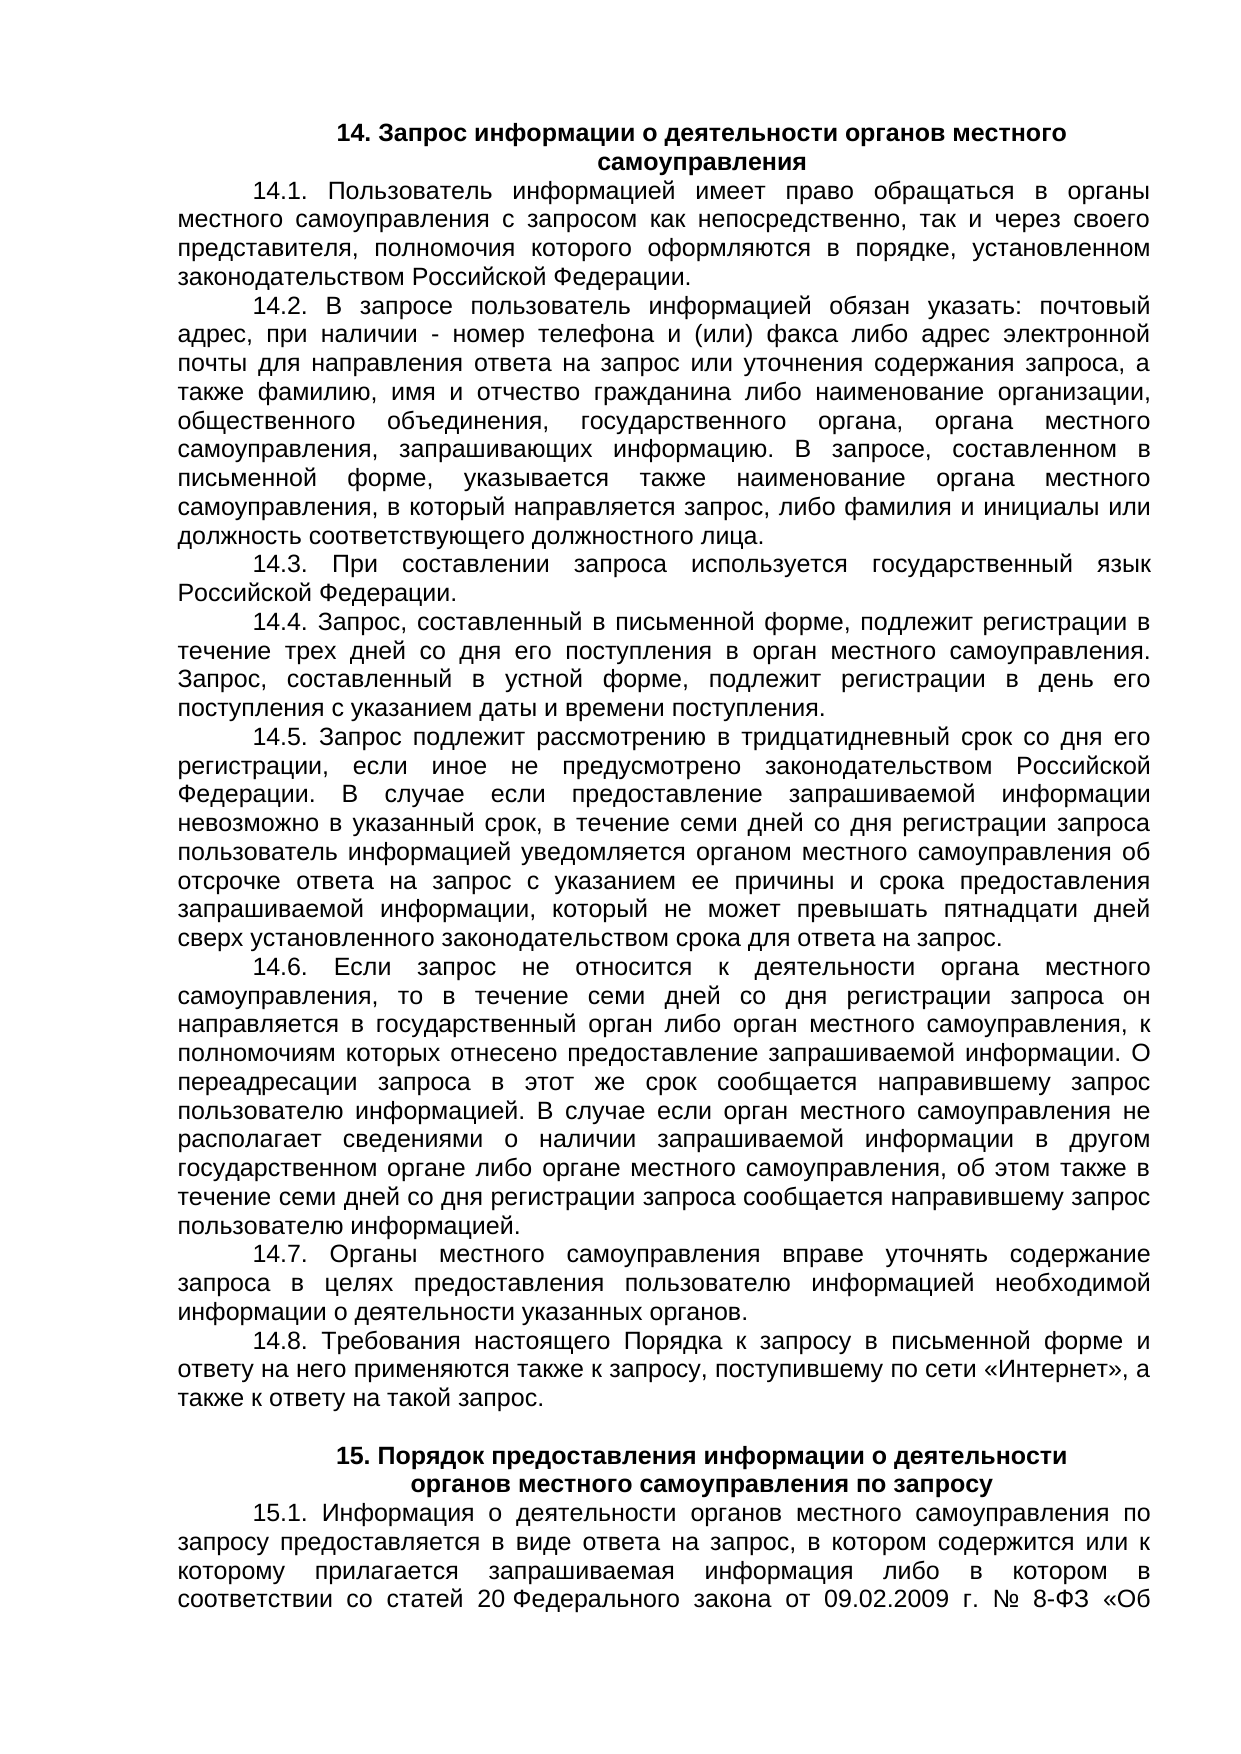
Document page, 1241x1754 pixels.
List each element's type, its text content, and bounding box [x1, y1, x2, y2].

text 14.6. Если запрос не относится к деятельности органа местного самоуправления, то в течение семи дней со дня регистрации запроса он направляется в государственный орган либо орган местного самоуправления, к полномочиям которых отнесено предоставление запрашиваемой информации. О переадресации запроса в этот же срок сообщается направившему запрос пользователю информацией. В случае если орган местного самоуправления не располагает сведениями о наличии запрашиваемой информации в другом государственном органе либо органе местного самоуправления, об этом также в течение семи дней со дня регистрации запроса сообщается направившему запрос пользователю информацией. [177, 952, 1152, 1239]
text 14.3. При составлении запроса используется государственный язык Российской Федерации. [177, 549, 1152, 607]
text 14.1. Пользователь информацией имеет право обращаться в органы местного самоуправления с запросом как непосредственно, так и через своего представителя, полномочия которого оформляются в порядке, установленном законодательством Российской Федерации. [177, 176, 1152, 291]
text 14. Запрос информации о деятельности органов местного [177, 118, 1152, 147]
text 14.5. Запрос подлежит рассмотрению в тридцатидневный срок со дня его регистрации, если иное не предусмотрено законодательством Российской Федерации. В случае если предоставление запрашиваемой информации невозможно в указанный срок, в течение семи дней со дня регистрации запроса пользователь информацией уведомляется органом местного самоуправления об отсрочке ответа на запрос с указанием ее причины и срока предоставления запрашиваемой информации, который не может превышать пятнадцати дней сверх установленного законодательством срока для ответа на запрос. [177, 722, 1152, 952]
text 15. Порядок предоставления информации о деятельности [177, 1441, 1152, 1469]
text органов местного самоуправления по запросу [177, 1469, 1152, 1498]
text 14.2. В запросе пользователь информацией обязан указать: почтовый адрес, при наличии - номер телефона и (или) факса либо адрес электронной почты для направления ответа на запрос или уточнения содержания запроса, а также фамилию, имя и отчество гражданина либо наименование организации, общественного объединения, государственного органа, органа местного самоуправления, запрашивающих информацию. В запросе, составленном в письменной форме, указывается также наименование органа местного самоуправления, в который направляется запрос, либо фамилия и инициалы или должность соответствующего должностного лица. [177, 291, 1152, 549]
text самоуправления [177, 147, 1152, 176]
text 14.8. Требования настоящего Порядка к запросу в письменной форме и ответу на него применяются также к запросу, поступившему по сети «Интернет», а также к ответу на такой запрос. [177, 1326, 1152, 1412]
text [177, 1498, 1152, 1613]
text 14.7. Органы местного самоуправления вправе уточнять содержание запроса в целях предоставления пользователю информацией необходимой информации о деятельности указанных органов. [177, 1239, 1152, 1326]
text 14.4. Запрос, составленный в письменной форме, подлежит регистрации в течение трех дней со дня его поступления в орган местного самоуправления. Запрос, составленный в устной форме, подлежит регистрации в день его поступления с указанием даты и времени поступления. [177, 607, 1152, 722]
